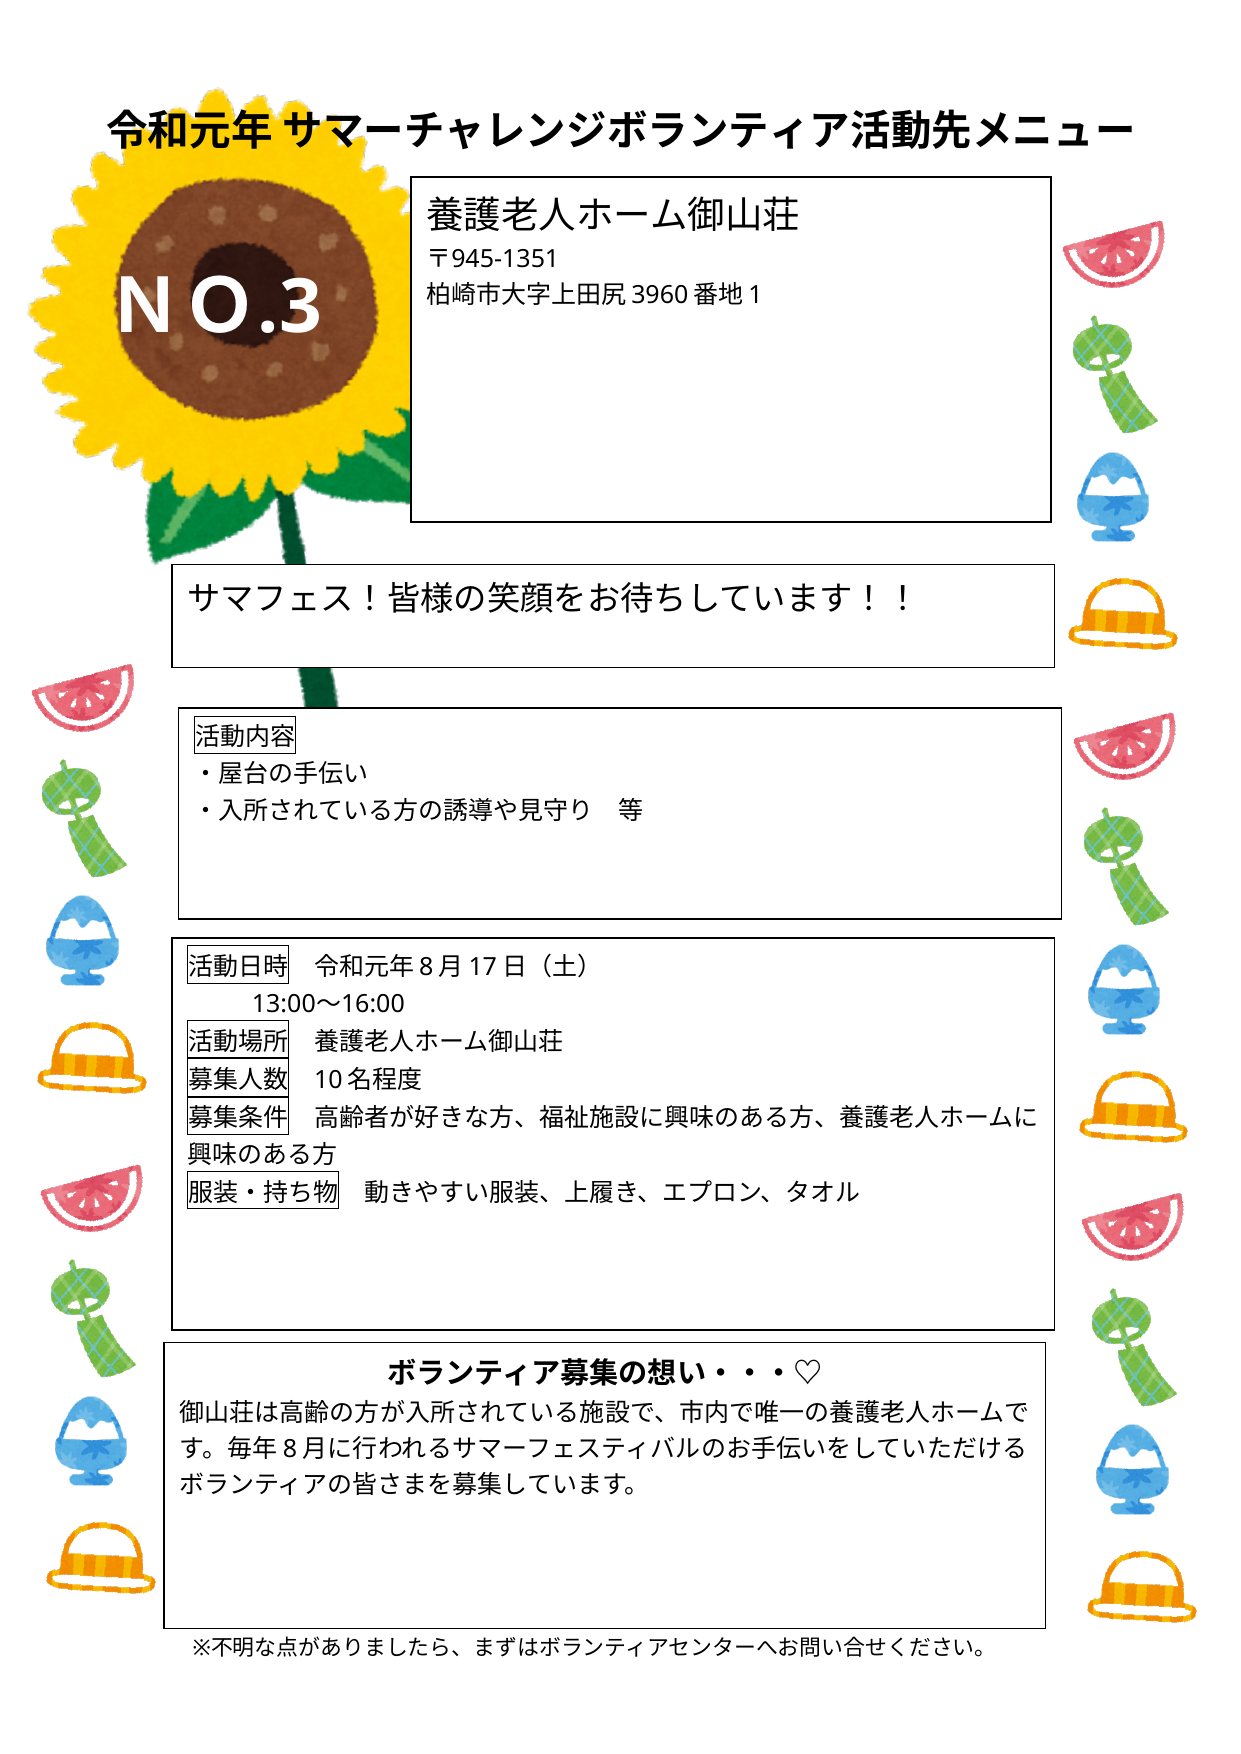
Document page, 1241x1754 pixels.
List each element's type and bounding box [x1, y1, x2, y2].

picture [1079, 1416, 1205, 1646]
picture [1049, 179, 1181, 439]
picture [38, 1388, 164, 1617]
picture [27, 1123, 159, 1383]
picture [29, 887, 155, 1117]
picture [0, 38, 590, 883]
picture [1060, 444, 1186, 673]
picture [1068, 936, 1200, 1412]
picture [1060, 671, 1192, 931]
